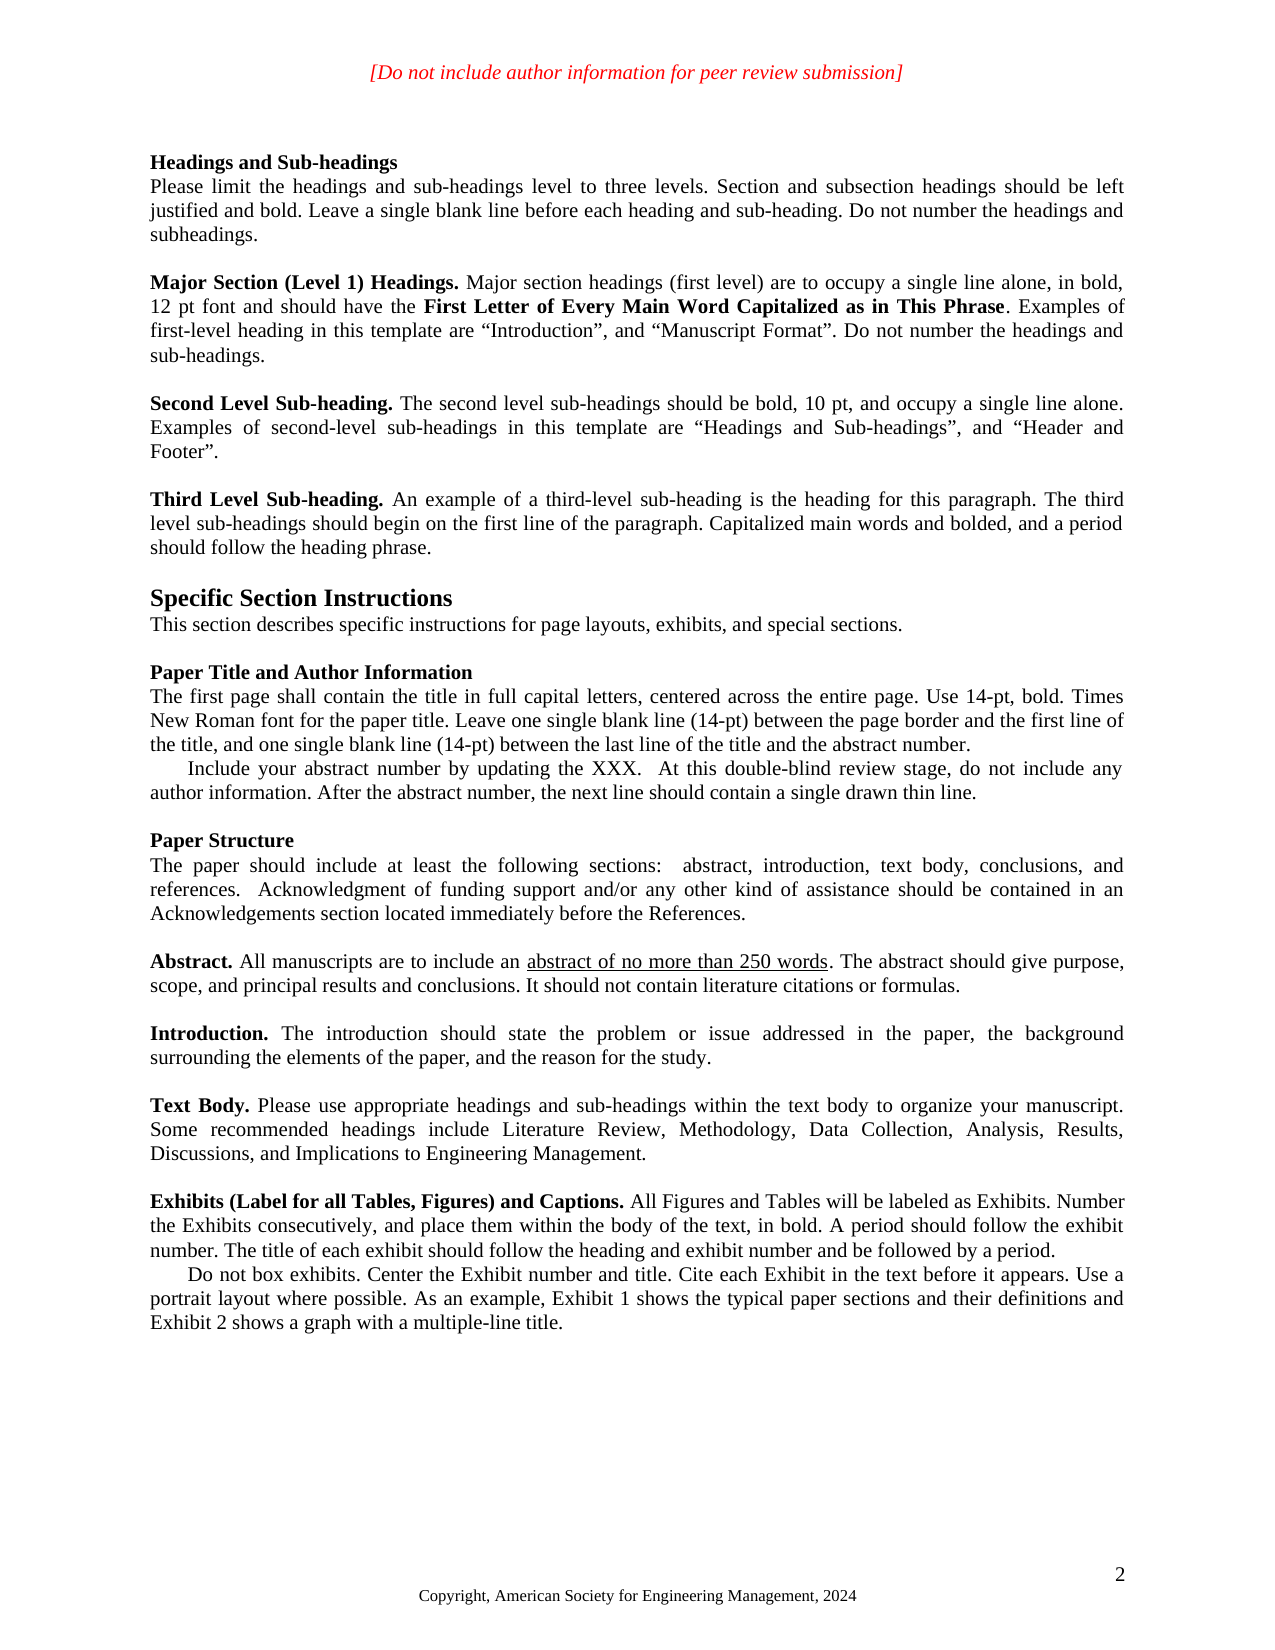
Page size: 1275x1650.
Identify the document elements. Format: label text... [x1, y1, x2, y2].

text Third Level Sub-heading. An example of a third-level sub-heading is the heading for this paragraph. The third level sub-headings should begin on the first line of the paragraph. Capitalized main words and bolded, and a period should follow the heading phrase. [150, 487, 1125, 559]
text The first page shall contain the title in full capital letters, centered across the entire page. Use 14-pt, bold. Times New Roman font for the paper title. Leave one single blank line (14-pt) between the page border and the first line of the title, and one single blank line (14-pt) between the last line of the title and the abstract number. [150, 684, 1125, 756]
text Please limit the headings and sub-headings level to three levels. Section and subsection headings should be left justified and bold. Leave a single blank line before each heading and sub-heading. Do not number the headings and subheadings. [150, 174, 1125, 246]
text Paper Structure [150, 828, 1125, 852]
text Major Section (Level 1) Headings. Major section headings (first level) are to occupy a single line alone, in bold, 12 pt font and should have the First Letter of Every Main Word Capitalized as in This Phrase. Examples of first-level heading in this template are “Introduction”, and “Manuscript Format”. Do not number the headings and sub-headings. [150, 270, 1125, 367]
text Text Body. Please use appropriate headings and sub-headings within the text body to organize your manuscript. Some recommended headings include Literature Review, Methodology, Data Collection, Analysis, Results, Discussions, and Implications to Engineering Management. [150, 1093, 1125, 1165]
text The paper should include at least the following sections: abstract, introduction, text body, conclusions, and references. Acknowledgment of funding support and/or any other kind of assistance should be contained in an Acknowledgements section located immediately before the References. [150, 852, 1125, 925]
text Include your abstract number by updating the XXX. At this double-blind review stage, do not include any author information. After the abstract number, the next line should contain a single drawn thin line. [150, 756, 1125, 804]
text Exhibits (Label for all Tables, Figures) and Captions. All Figures and Tables will be labeled as Exhibits. Number the Exhibits consecutively, and place them within the body of the text, in bold. A period should follow the exhibit number. The title of each exhibit should follow the heading and exhibit number and be followed by a period. [150, 1189, 1125, 1262]
subtitle Specific Section Instructions [150, 583, 1125, 612]
text Second Level Sub-heading. The second level sub-headings should be bold, 10 pt, and occupy a single line alone. Examples of second-level sub-headings in this template are “Headings and Sub-headings”, and “Header and Footer”. [150, 391, 1125, 463]
text Paper Title and Author Information [150, 660, 1125, 684]
text Headings and Sub-headings [150, 150, 1125, 174]
text Do not box exhibits. Center the Exhibit number and title. Cite each Exhibit in the text before it appears. Use a portrait layout where possible. As an example, Exhibit 1 shows the typical paper sections and their definitions and Exhibit 2 shows a graph with a multiple-line title. [150, 1262, 1125, 1334]
text This section describes specific instructions for page layouts, exhibits, and special sections. [150, 612, 1125, 636]
text Introduction. The introduction should state the problem or issue addressed in the paper, the background surrounding the elements of the paper, and the reason for the study. [150, 1021, 1125, 1069]
text Abstract. All manuscripts are to include an abstract of no more than 250 words. The abstract should give purpose, scope, and principal results and conclusions. It should not contain literature citations or formulas. [150, 949, 1125, 997]
